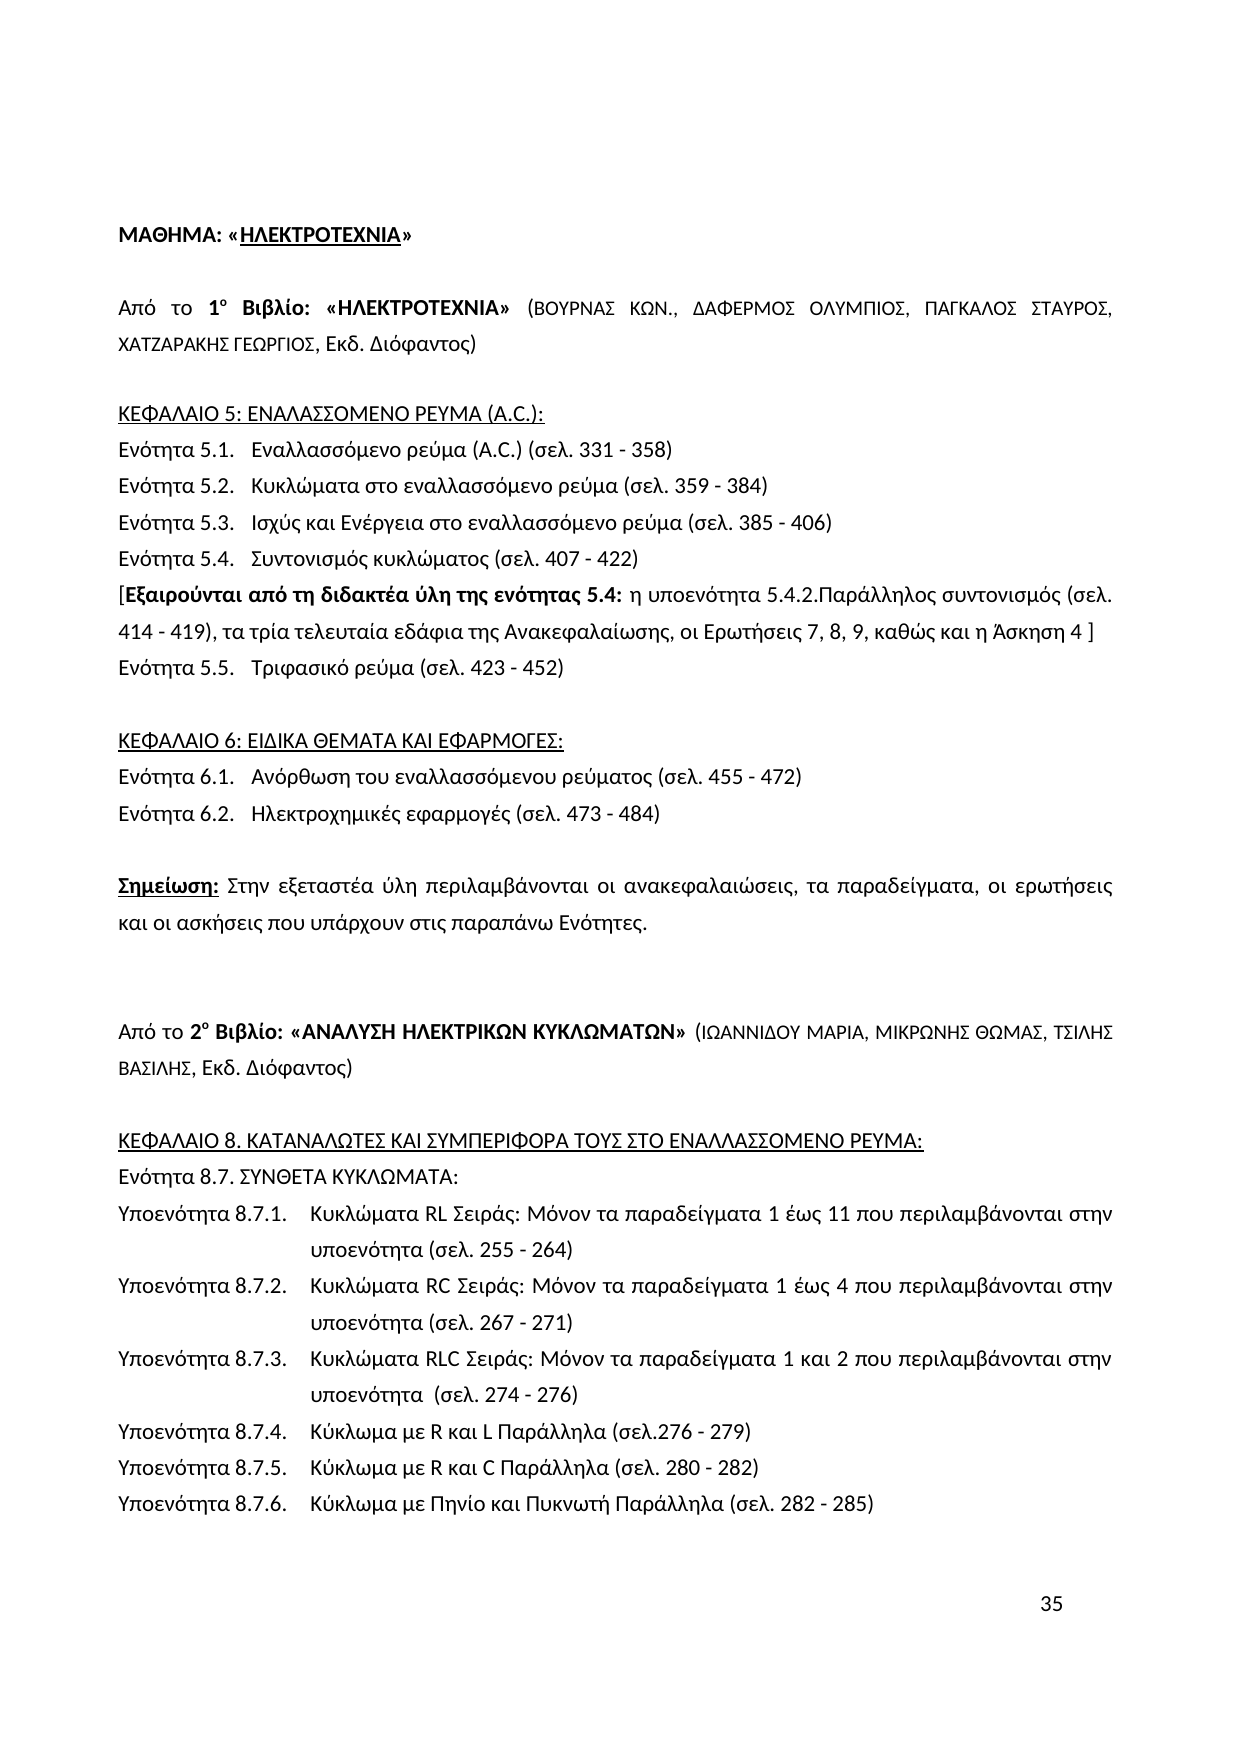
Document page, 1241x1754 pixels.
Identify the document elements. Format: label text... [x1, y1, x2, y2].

text [Εξαιρούνται από τη διδακτέα ύλη της ενότητας 5.4: η υποενότητα 5.4.2.Παράλληλος συντονισμός (σελ. 414 - 419), τα τρία τελευταία εδάφια της Ανακεφαλαίωσης, οι Ερωτήσεις 7, 8, 9, καθώς και η Άσκηση 4 ] [118, 581, 1113, 645]
text Ενότητα 5.4. Συντονισμός κυκλώματος (σελ. 407 - 422) [118, 544, 1113, 572]
text Ενότητα 6.1. Ανόρθωση του εναλλασσόμενου ρεύματος (σελ. 455 - 472) [118, 762, 1113, 790]
text Από το 1ο Βιβλίο: «ΗΛΕΚΤΡΟΤΕΧΝΙΑ» (ΒΟΥΡΝΑΣ ΚΩΝ., ΔΑΦΕΡΜΟΣ ΟΛΥΜΠΙΟΣ, ΠΑΓΚΑΛΟΣ ΣΤΑΥΡΟΣ, ΧΑΤΖΑΡΑΚΗΣ ΓΕΩΡΓΙΟΣ, Εκδ. Διόφαντος) [118, 293, 1113, 357]
text ΚΕΦΑΛΑΙΟ 5: ΕΝΑΛΑΣΣΟΜΕΝΟ ΡΕΥΜΑ (A.C.): [118, 399, 1113, 427]
text Υποενότητα 8.7.2. Κυκλώματα RC Σειράς: Μόνον τα παραδείγματα 1 έως 4 που περιλαμβάνονται στην υποενότητα (σελ. 267 - 271) [118, 1271, 1113, 1336]
text Υποενότητα 8.7.3. Κυκλώματα RLC Σειράς: Μόνον τα παραδείγματα 1 και 2 που περιλαμβάνονται στην υποενότητα (σελ. 274 - 276) [118, 1344, 1113, 1408]
text Ενότητα 5.2. Κυκλώματα στο εναλλασσόμενο ρεύμα (σελ. 359 - 384) [118, 472, 1113, 499]
text Από το 2ο Βιβλίο: «ΑΝΑΛΥΣΗ ΗΛΕΚΤΡΙΚΩΝ ΚΥΚΛΩΜΑΤΩΝ» (ΙΩΑΝΝΙΔΟΥ ΜΑΡΙΑ, ΜΙΚΡΩΝΗΣ ΘΩΜΑΣ, ΤΣΙΛΗΣ ΒΑΣΙΛΗΣ, Εκδ. Διόφαντος) [118, 1017, 1113, 1081]
text Υποενότητα 8.7.1. Κυκλώματα RL Σειράς: Μόνον τα παραδείγματα 1 έως 11 που περιλαμβάνονται στην υποενότητα (σελ. 255 - 264) [118, 1199, 1113, 1263]
text Υποενότητα 8.7.5. Κύκλωμα με R και C Παράλληλα (σελ. 280 - 282) [118, 1453, 1113, 1481]
text Ενότητα 5.1. Εναλλασσόμενο ρεύμα (A.C.) (σελ. 331 - 358) [118, 435, 1113, 463]
text Υποενότητα 8.7.6. Κύκλωμα με Πηνίο και Πυκνωτή Παράλληλα (σελ. 282 - 285) [118, 1489, 1113, 1517]
text Υποενότητα 8.7.4. Κύκλωμα με R και L Παράλληλα (σελ.276 - 279) [118, 1417, 1113, 1445]
text ΚΕΦΑΛΑΙΟ 6: ΕΙΔΙΚΑ ΘΕΜΑΤΑ ΚΑΙ ΕΦΑΡΜΟΓΕΣ: [118, 726, 1113, 754]
text ΜΑΘΗΜΑ: «ΗΛΕΚΤΡΟΤΕΧΝΙΑ» [118, 220, 1113, 248]
text Ενότητα 6.2. Ηλεκτροχημικές εφαρμογές (σελ. 473 - 484) [118, 799, 1113, 827]
text Σημείωση: Στην εξεταστέα ύλη περιλαμβάνονται οι ανακεφαλαιώσεις, τα παραδείγματα, οι ερωτήσεις και οι ασκήσεις που υπάρχουν στις παραπάνω Ενότητες. [118, 871, 1113, 936]
text Ενότητα 5.5. Τριφασικό ρεύμα (σελ. 423 - 452) [118, 653, 1113, 681]
text Ενότητα 5.3. Ισχύς και Ενέργεια στο εναλλασσόμενο ρεύμα (σελ. 385 - 406) [118, 508, 1113, 536]
text ΚΕΦΑΛΑΙΟ 8. ΚΑΤΑΝΑΛΩΤΕΣ ΚΑΙ ΣΥΜΠΕΡΙΦΟΡΑ ΤΟΥΣ ΣΤΟ ΕΝΑΛΛΑΣΣΟΜΕΝΟ ΡΕΥΜΑ: [118, 1126, 1113, 1154]
text Ενότητα 8.7. ΣΥΝΘΕΤΑ ΚΥΚΛΩΜΑΤΑ: [118, 1162, 1113, 1190]
